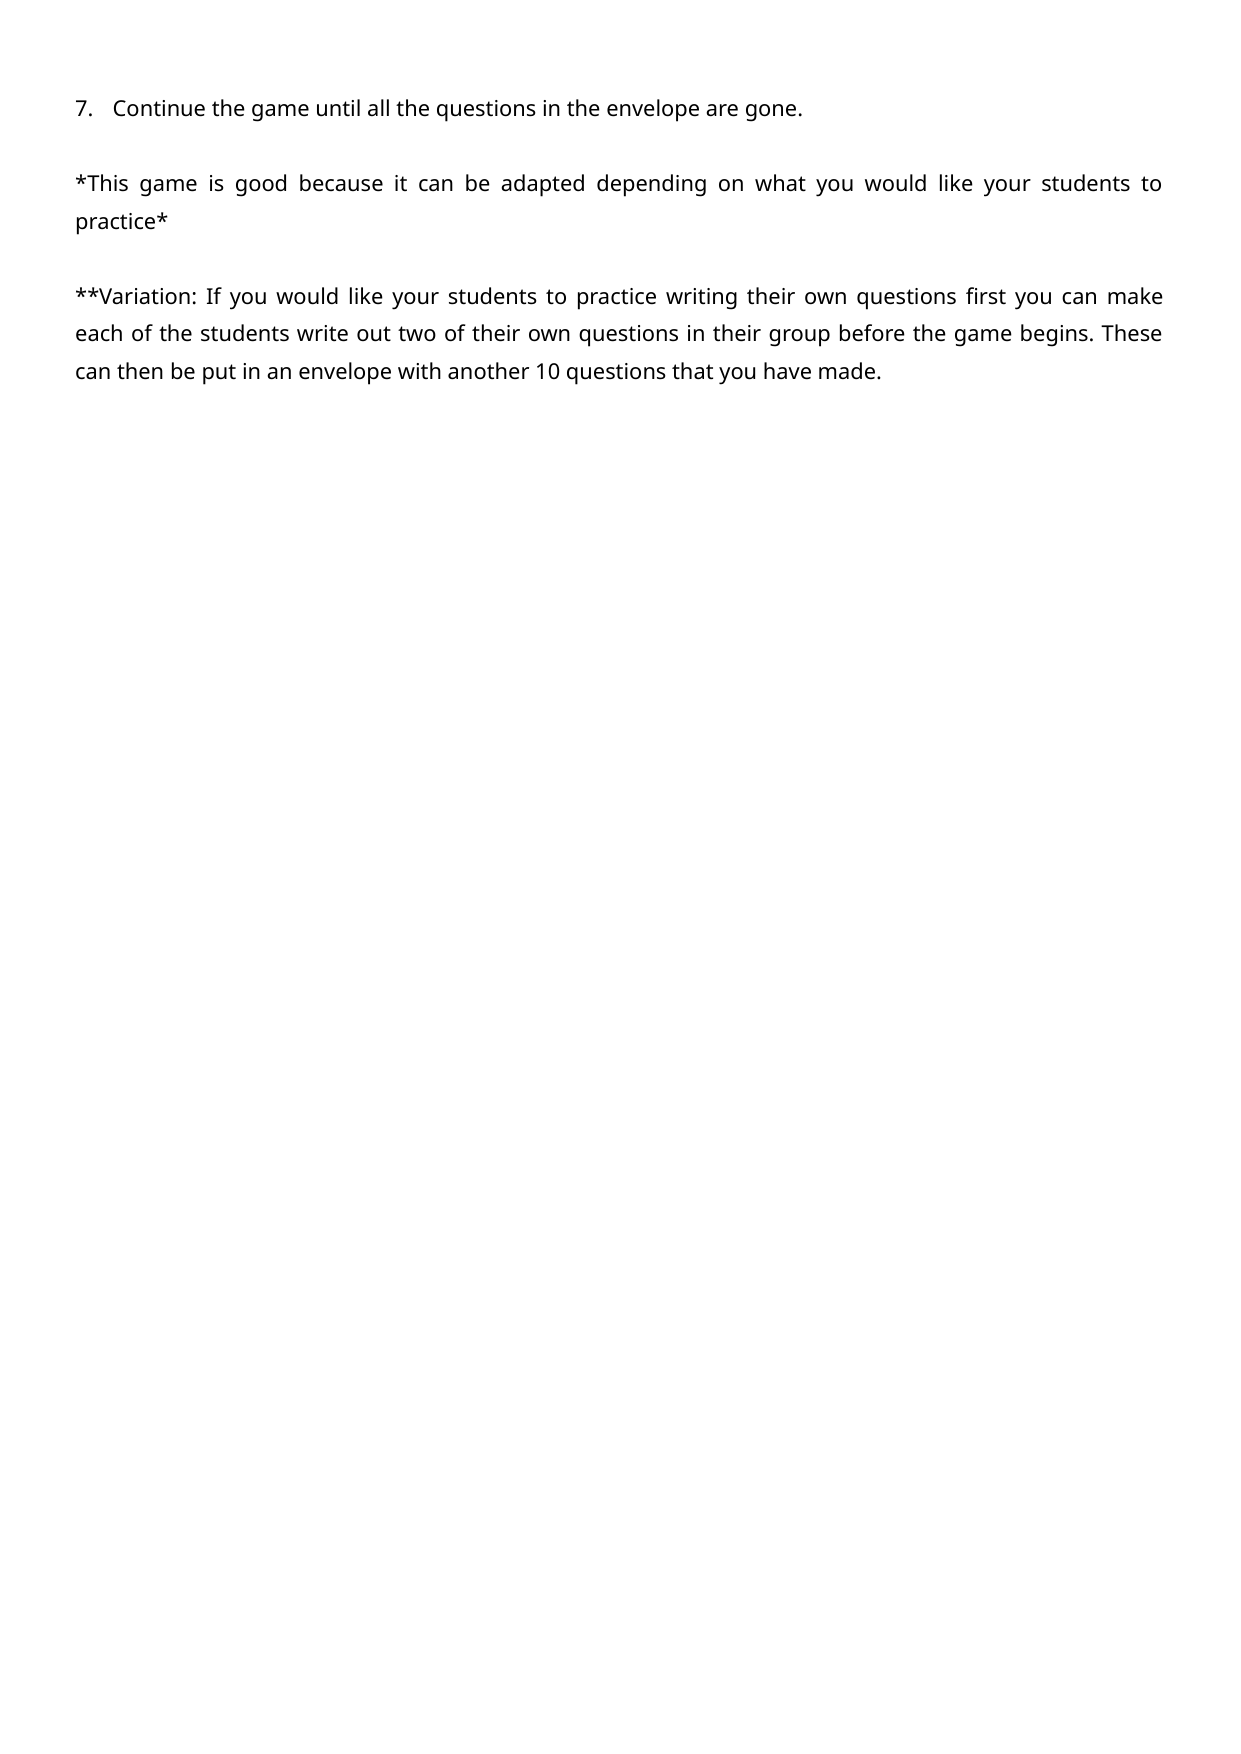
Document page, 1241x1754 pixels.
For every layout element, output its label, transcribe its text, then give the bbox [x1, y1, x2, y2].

list Continue the game until all the questions in the envelope are gone. [75, 89, 1165, 127]
text *This game is good because it can be adapted depending on what you would like your students to practice* [75, 164, 1165, 239]
text **Variation: If you would like your students to practice writing their own questions first you can make each of the students write out two of their own questions in their group before the game begins. These can then be put in an envelope with another 10 questions that you have made. [75, 277, 1165, 389]
